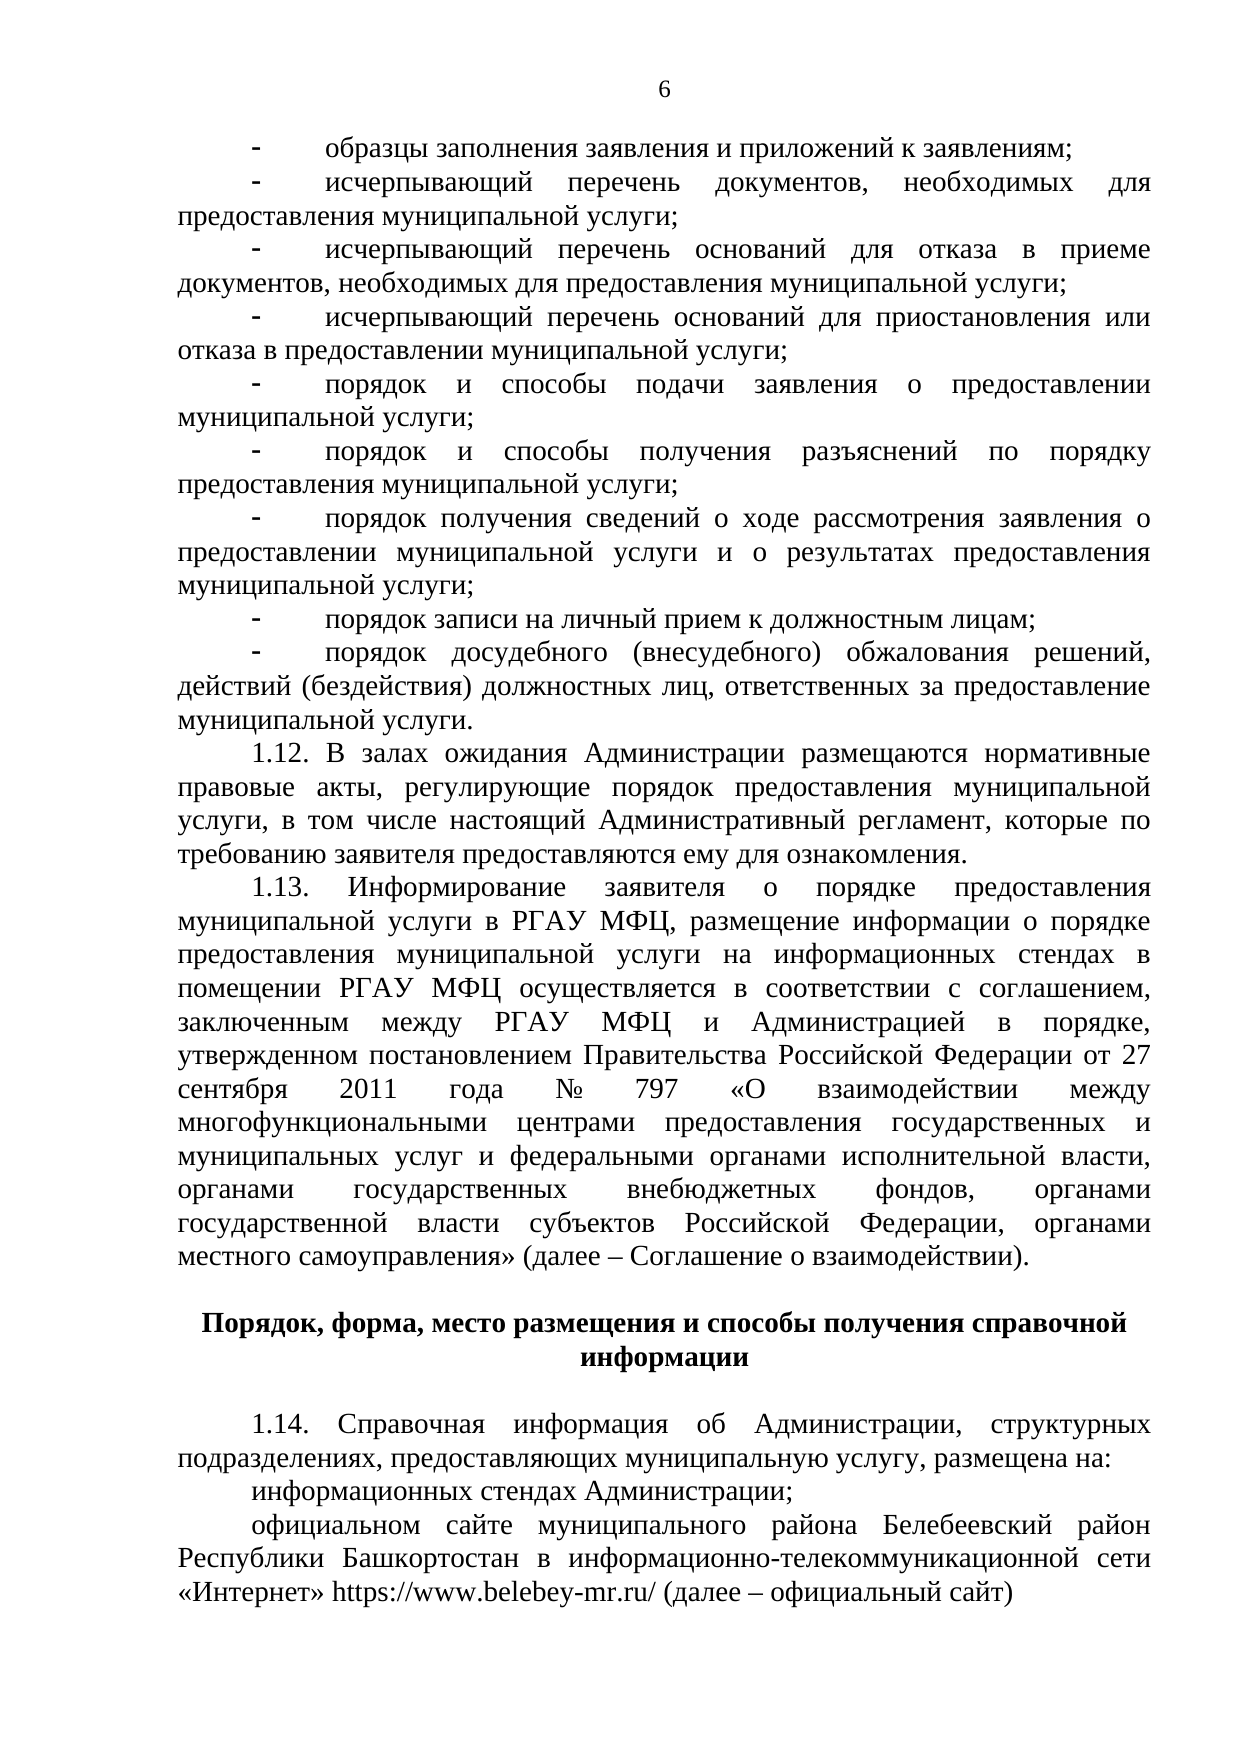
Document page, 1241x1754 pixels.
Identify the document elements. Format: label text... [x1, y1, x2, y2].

list порядок и способы получения разъяснений по порядку предоставления муниципальной услуги; [177, 433, 1152, 500]
list исчерпывающий перечень оснований для приостановления или отказа в предоставлении муниципальной услуги; [177, 299, 1152, 366]
text 1.13. Информирование заявителя о порядке предоставления муниципальной услуги в РГАУ МФЦ, размещение информации о порядке предоставления муниципальной услуги на информационных стендах в помещении РГАУ МФЦ осуществляется в соответствии с соглашением, заключенным между РГАУ МФЦ и Администрацией в порядке, утвержденном постановлением Правительства Российской Федерации от 27 сентября 2011 года № 797 «О взаимодействии между многофункциональными центрами предоставления государственных и муниципальных услуг и федеральными органами исполнительной власти, органами государственных внебюджетных фондов, органами государственной власти субъектов Российской Федерации, органами местного самоуправления» (далее – Соглашение о взаимодействии). [177, 869, 1152, 1272]
text информационных стендах Администрации; [177, 1473, 1152, 1507]
text Порядок, форма, место размещения и способы получения справочной информации [177, 1306, 1152, 1373]
list исчерпывающий перечень оснований для отказа в приеме документов, необходимых для предоставления муниципальной услуги; [177, 231, 1152, 299]
text официальном сайте муниципального района Белебеевский район Республики Башкортостан в информационно-телекоммуникационной сети «Интернет» https://www.belebey-mr.ru/ (далее – официальный сайт) [177, 1507, 1152, 1607]
list порядок получения сведений о ходе рассмотрения заявления о предоставлении муниципальной услуги и о результатах предоставления муниципальной услуги; [177, 500, 1152, 601]
text 1.14. Справочная информация об Администрации, структурных подразделениях, предоставляющих муниципальную услугу, размещена на: [177, 1406, 1152, 1473]
list порядок записи на личный прием к должностным лицам; [177, 601, 1152, 634]
list образцы заполнения заявления и приложений к заявлениям; [177, 131, 1152, 164]
text 1.12. В залах ожидания Администрации размещаются нормативные правовые акты, регулирующие порядок предоставления муниципальной услуги, в том числе настоящий Административный регламент, которые по требованию заявителя предоставляются ему для ознакомления. [177, 735, 1152, 869]
list порядок и способы подачи заявления о предоставлении муниципальной услуги; [177, 366, 1152, 433]
list порядок досудебного (внесудебного) обжалования решений, действий (бездействия) должностных лиц, ответственных за предоставление муниципальной услуги. [177, 634, 1152, 735]
list исчерпывающий перечень документов, необходимых для предоставления муниципальной услуги; [177, 164, 1152, 231]
